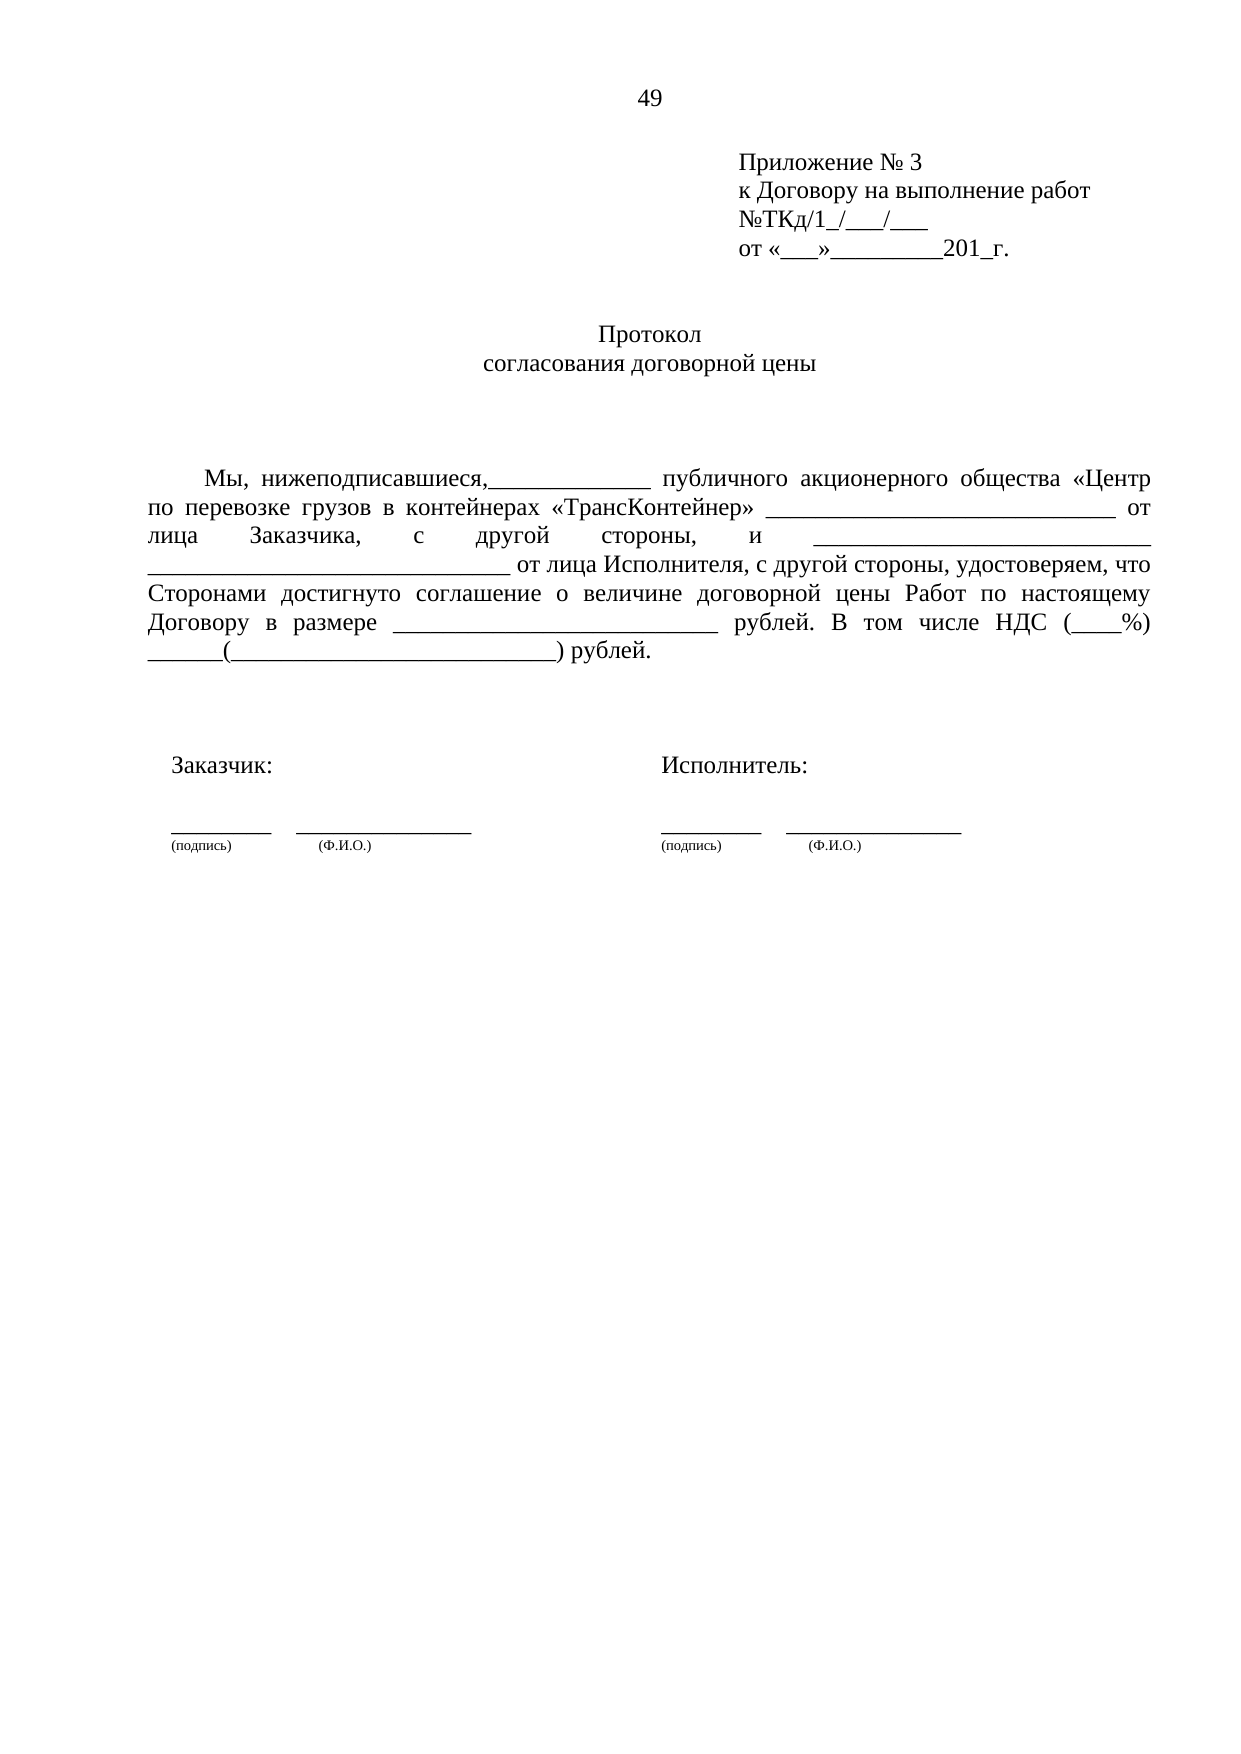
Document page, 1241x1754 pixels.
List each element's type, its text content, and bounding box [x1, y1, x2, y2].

text Мы, нижеподписавшиеся,_____________ публичного акционерного общества «Центр по перевозке грузов в контейнерах «ТрансКонтейнер» ____________________________ от лица Заказчика, с другой стороны, и ___________________________ _____________________________ от лица Исполнителя, с другой стороны, удостоверяем, что Сторонами достигнуто соглашение о величине договорной цены Работ по настоящему Договору в размере __________________________ рублей. В том числе НДС (____%) ______(__________________________) рублей. [148, 463, 1152, 664]
text №ТКд/1_/___/___ [148, 204, 1152, 233]
text Протокол [148, 319, 1152, 348]
text согласования договорной цены [148, 348, 1152, 377]
text Приложение № 3 [148, 147, 1152, 176]
text от «___»_________201_г. [148, 233, 1152, 262]
table_header Исполнитель: ________ ______________ (подпись) (Ф.И.О.) [650, 751, 1081, 967]
table_header Заказчик: ________ ______________ (подпись) (Ф.И.О.) [160, 751, 650, 967]
text к Договору на выполнение работ [148, 176, 1152, 204]
